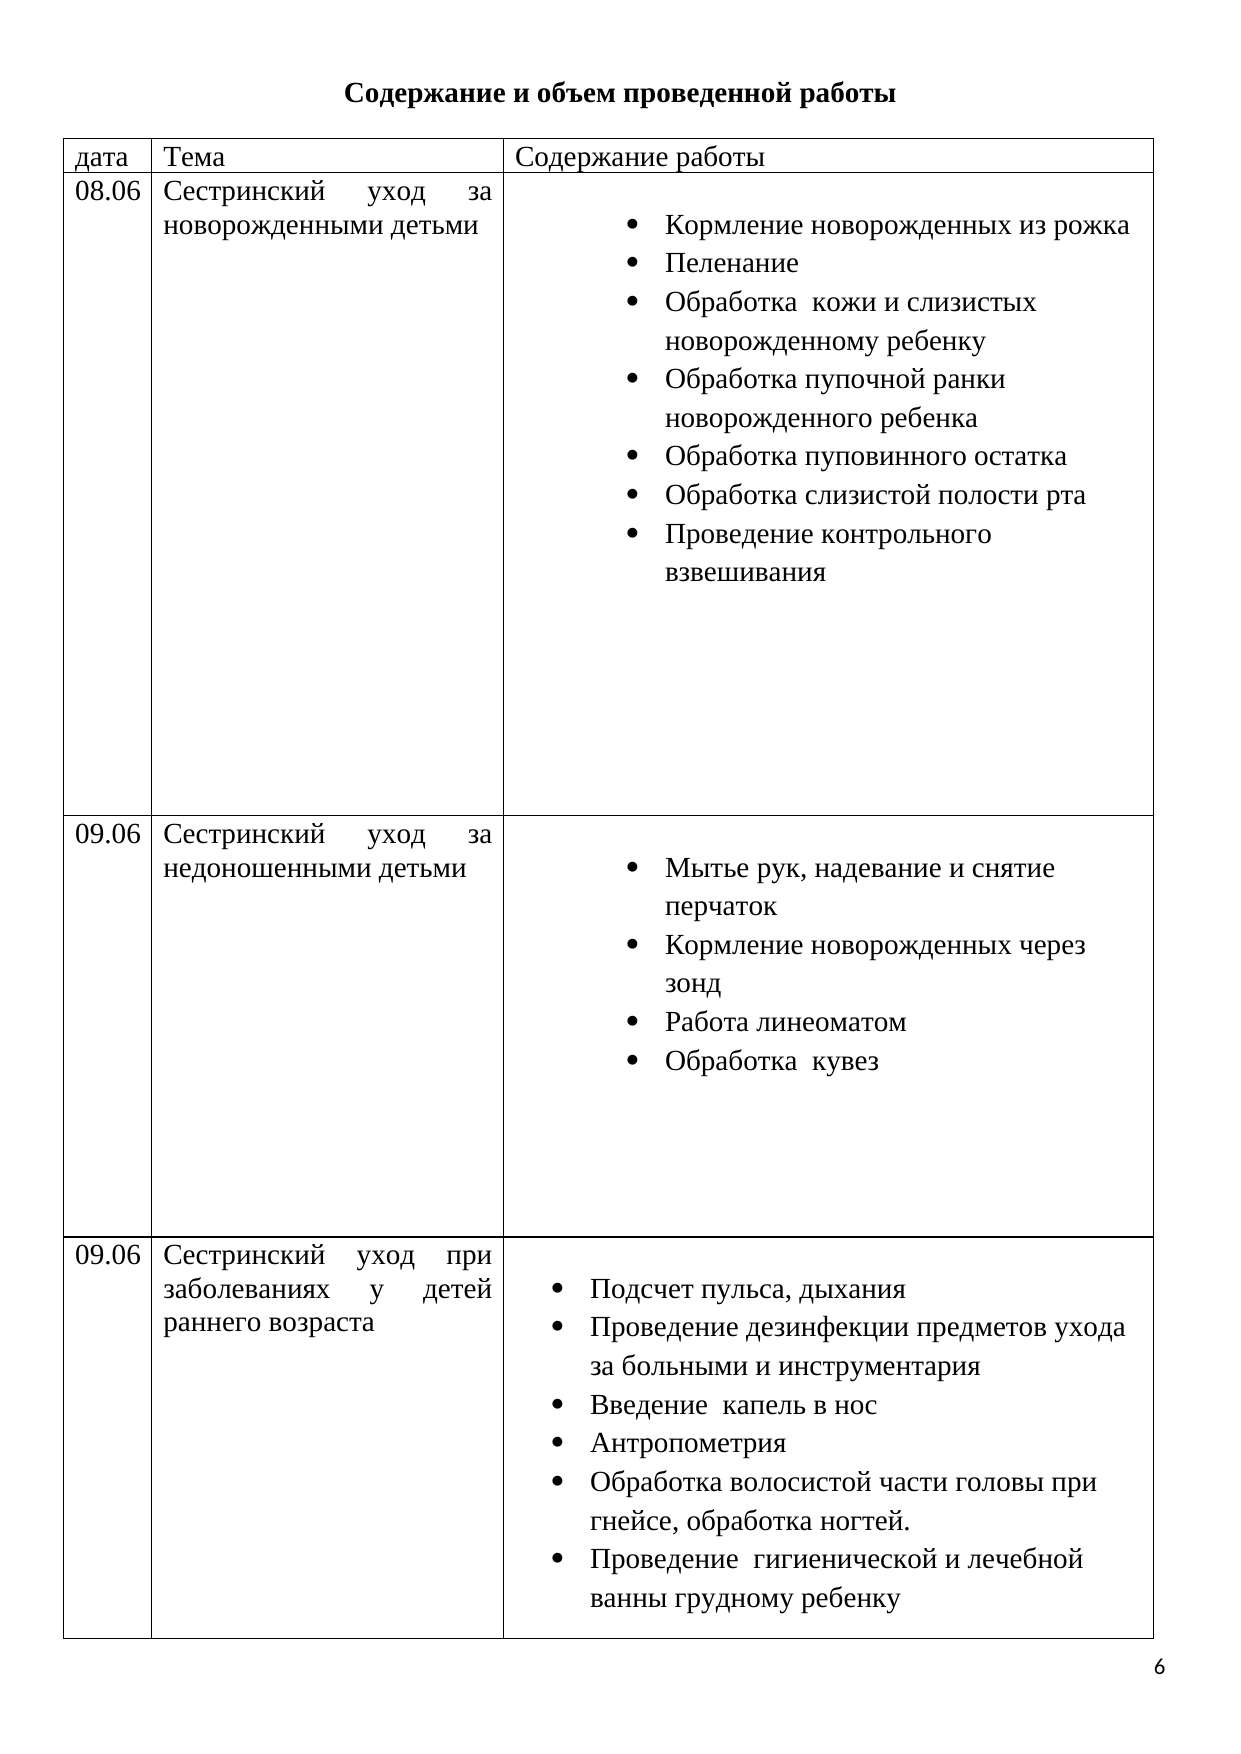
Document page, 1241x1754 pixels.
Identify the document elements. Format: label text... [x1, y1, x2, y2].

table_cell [152, 1238, 503, 1638]
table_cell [504, 1238, 1153, 1638]
table_cell 08.06 [64, 173, 151, 815]
table_cell Кормление новорожденных из рожка Пеленание Обработка кожи и слизистых новорожденному ребенку Обработка пупочной ранки новорожденного ребенка Обработка пуповинного остатка Обработка слизистой полости рта Проведение контрольного взвешивания [504, 173, 1153, 815]
text Содержание и объем проведенной работы [75, 75, 1165, 108]
table_cell Мытье рук, надевание и снятие перчаток Кормление новорожденных через зонд Работа линеоматом Обработка кувез [504, 816, 1153, 1236]
table_cell Сестринский уход за недоношенными детьми [152, 816, 503, 1236]
table_cell 09.06 [64, 816, 151, 1236]
table_cell Сестринский уход за новорожденными детьми [152, 173, 503, 815]
table_header дата [64, 139, 151, 172]
table_cell 09.06 [64, 1238, 151, 1638]
table_header Тема [152, 139, 503, 172]
table_header Содержание работы [504, 139, 1153, 172]
